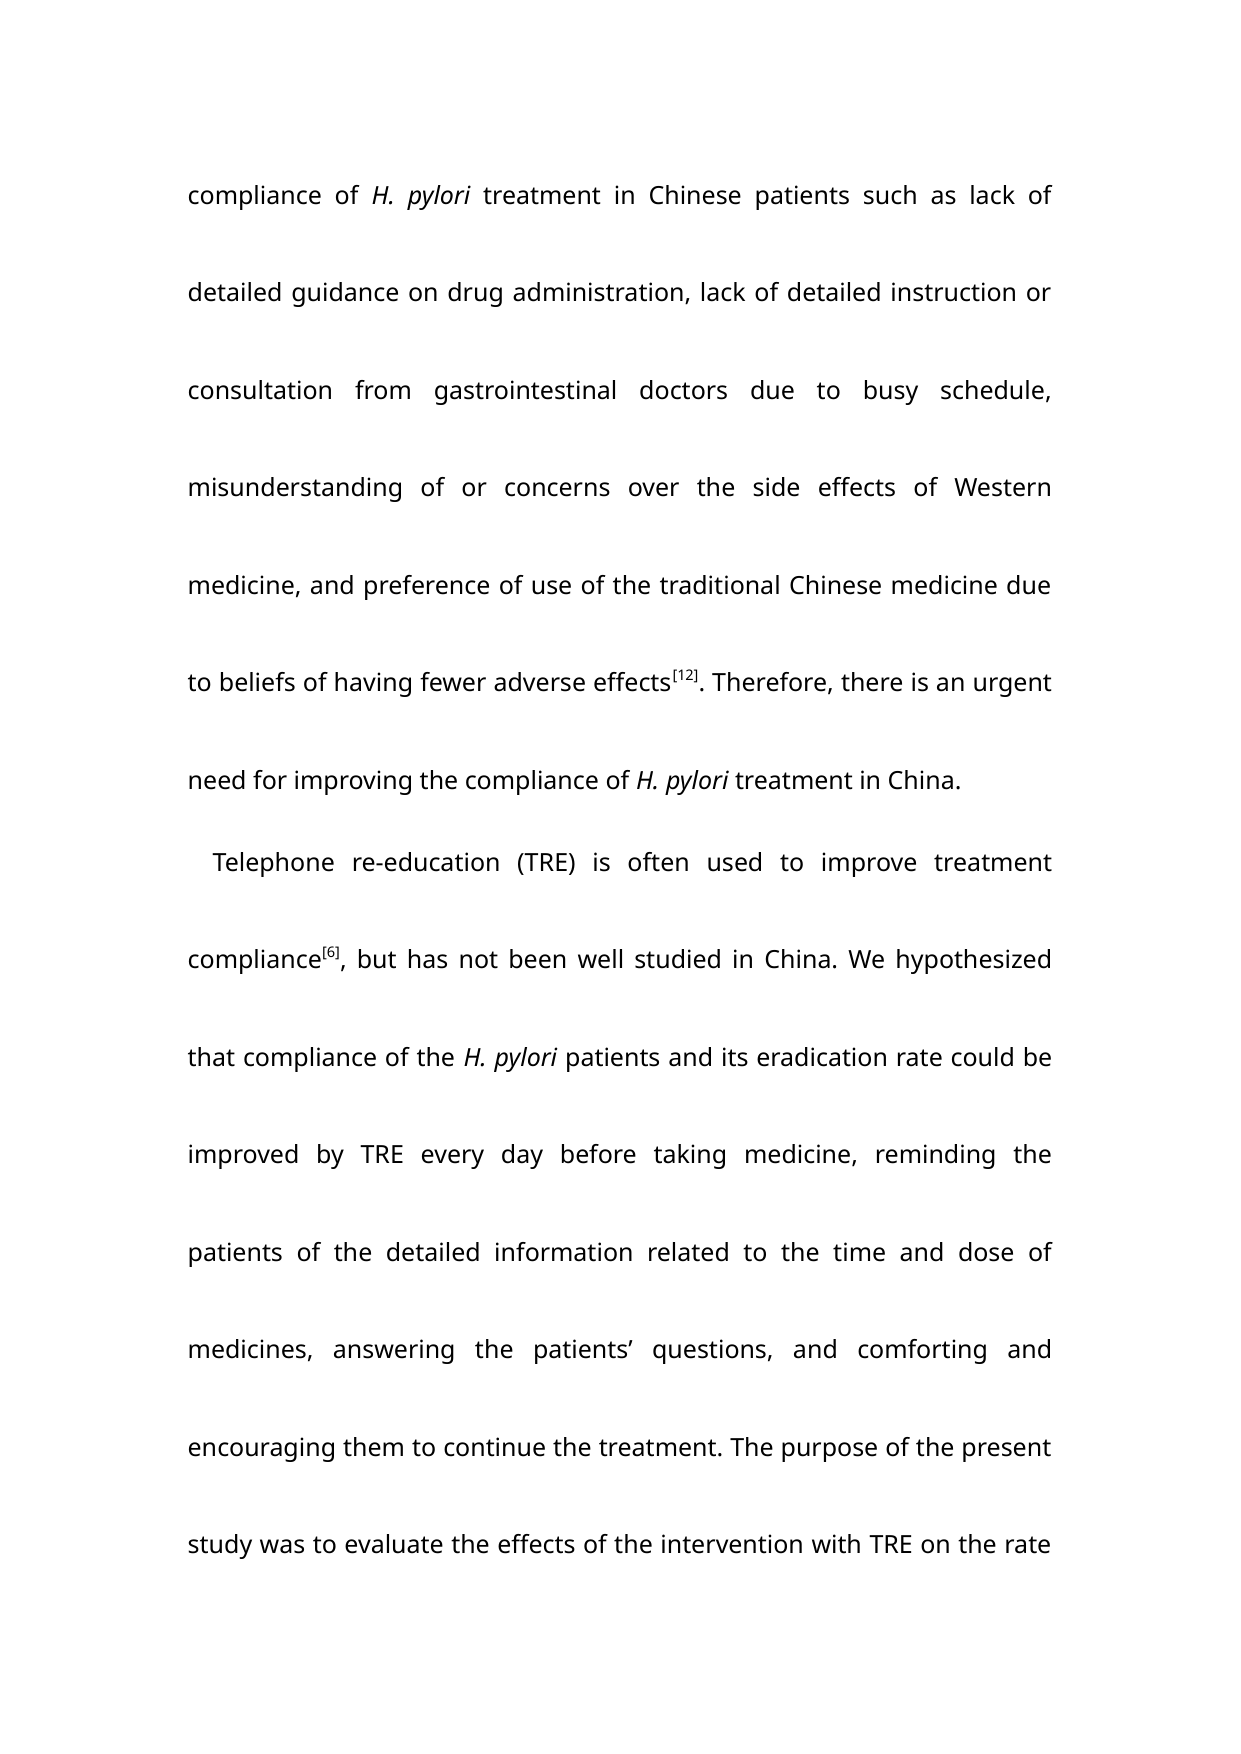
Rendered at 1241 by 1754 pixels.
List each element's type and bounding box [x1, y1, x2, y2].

text [187, 829, 1053, 1576]
text [187, 162, 1053, 812]
